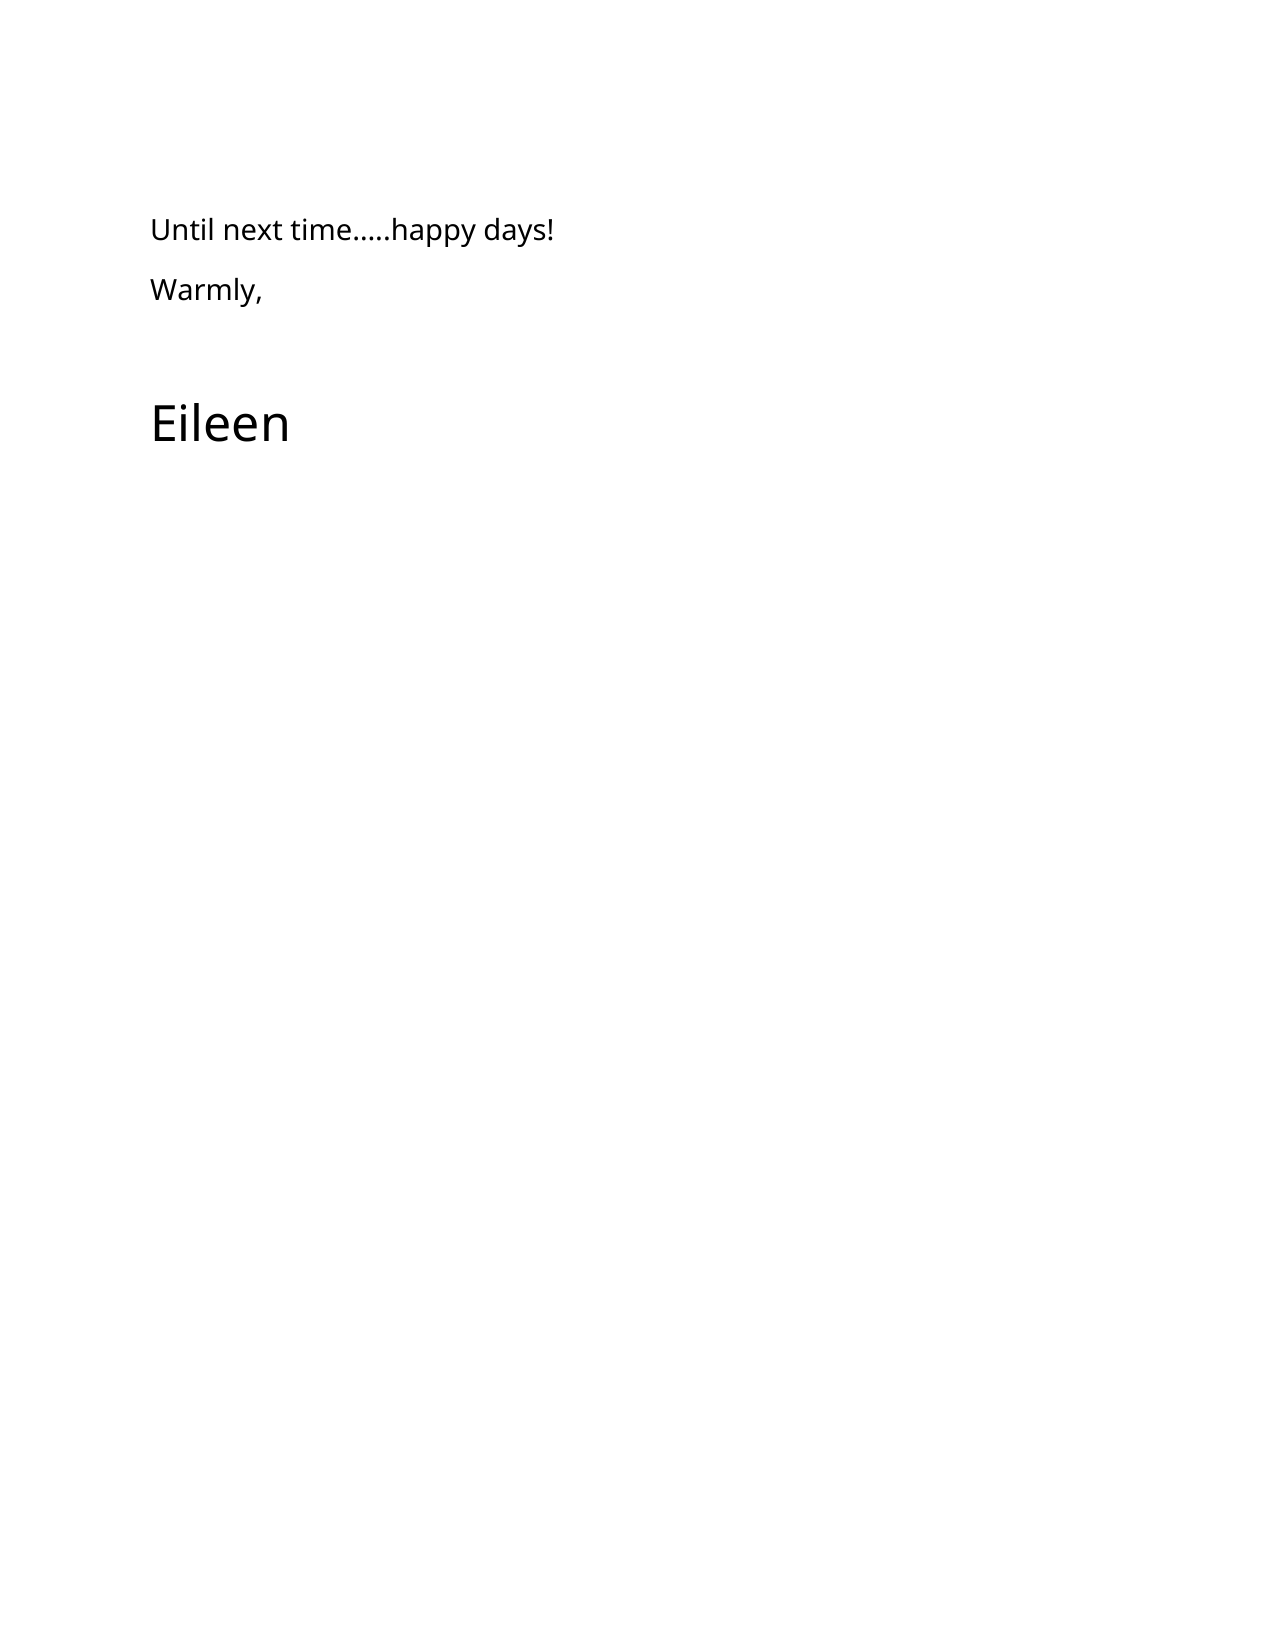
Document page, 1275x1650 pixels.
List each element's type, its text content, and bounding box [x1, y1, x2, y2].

text Eileen [150, 388, 1125, 456]
text Until next time…..happy days! [150, 209, 1125, 249]
text Warmly, [150, 269, 1125, 309]
